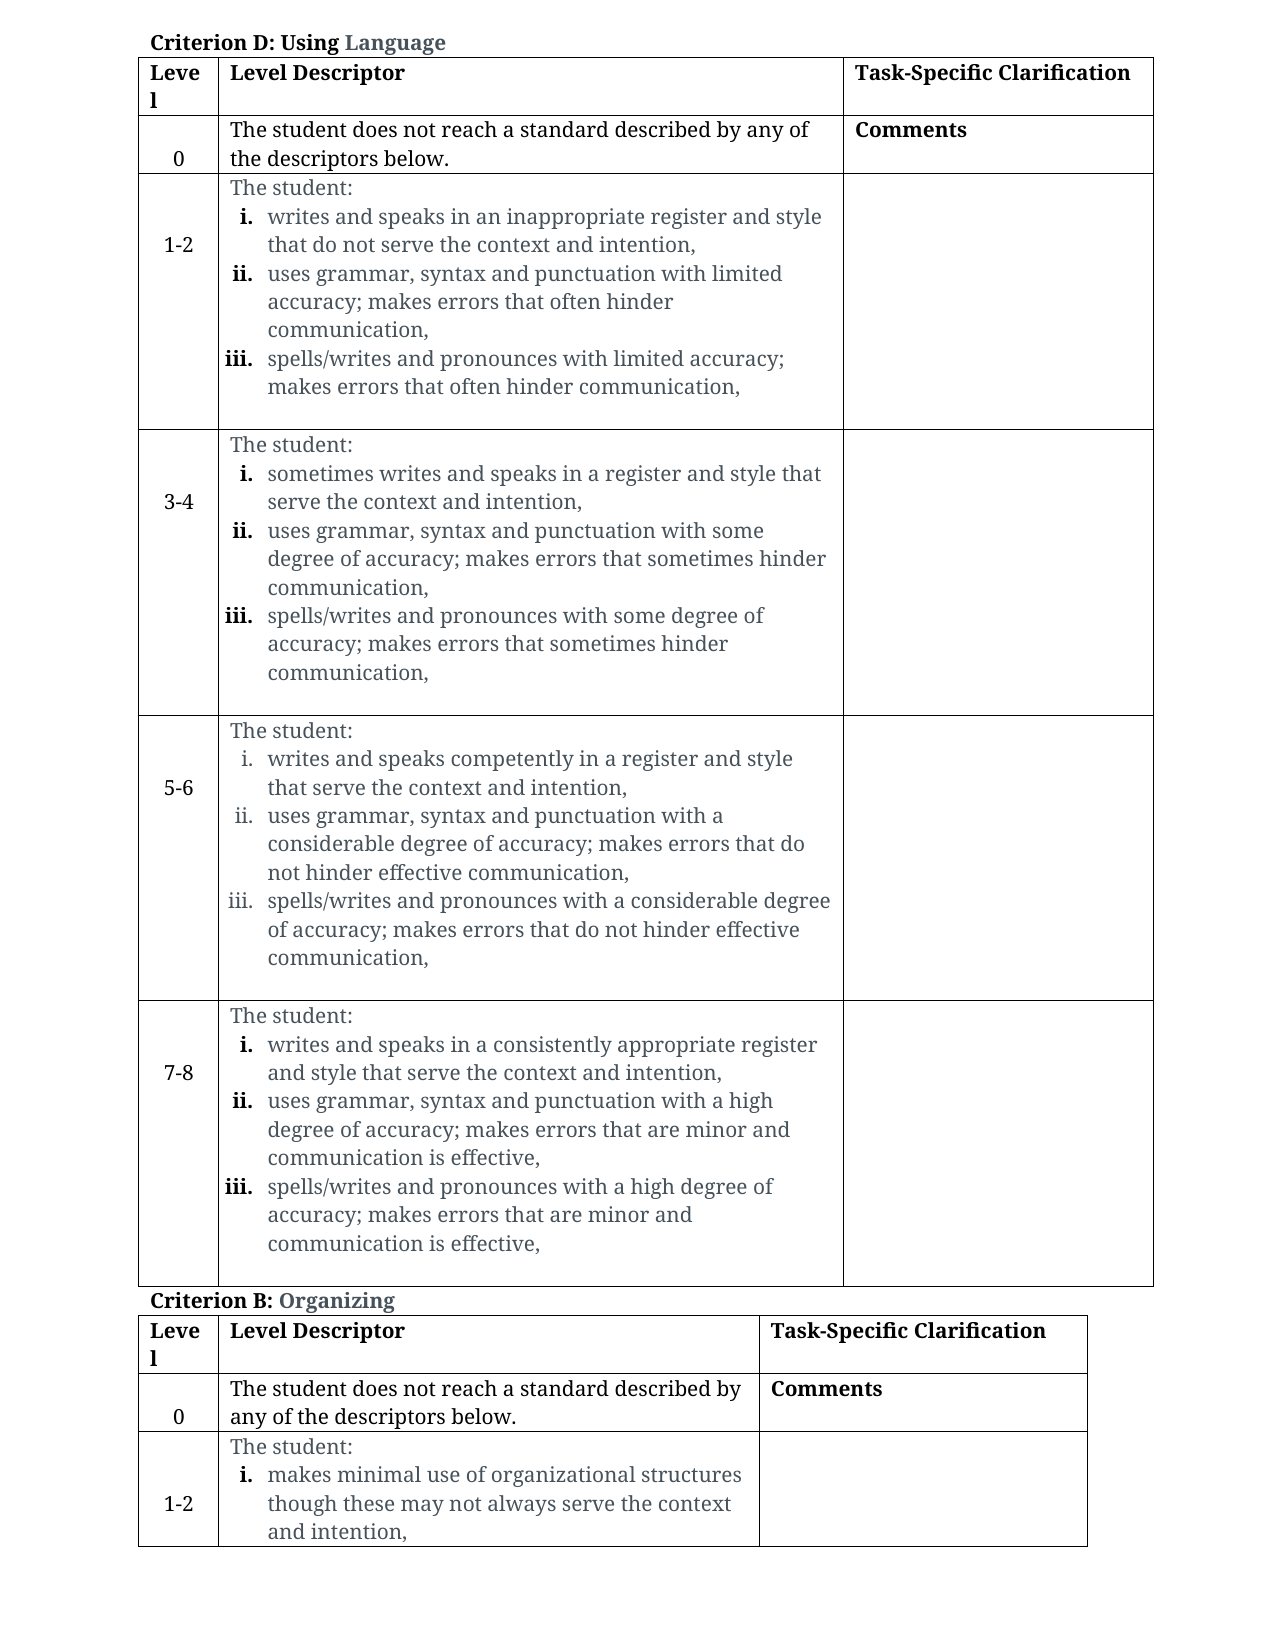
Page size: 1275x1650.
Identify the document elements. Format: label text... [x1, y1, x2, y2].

table_cell [844, 430, 1153, 715]
table_cell 3-4 [139, 430, 218, 715]
text Criterion B: Organizing [150, 1287, 1125, 1315]
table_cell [219, 1432, 759, 1546]
table_header Level [139, 58, 218, 114]
table_cell [844, 174, 1153, 429]
table_cell [844, 716, 1153, 1000]
table_cell 5-6 [139, 716, 218, 1000]
table_cell [760, 1432, 1087, 1546]
table_header Task-Specific Clarification [844, 58, 1153, 114]
table_header Level Descriptor [219, 58, 843, 114]
table_cell Comments [844, 116, 1153, 172]
table_cell Comments [760, 1374, 1087, 1431]
table_cell 1-2 [139, 174, 218, 429]
table_header Level [139, 1316, 218, 1373]
table_cell [844, 1001, 1153, 1286]
table_cell 7-8 [139, 1001, 218, 1286]
table_cell 0 [139, 1374, 218, 1431]
table_header Task-Specific Clarification [760, 1316, 1087, 1373]
table_cell 1-2 [139, 1432, 218, 1546]
table_cell The student does not reach a standard described by any of the descriptors below. [219, 116, 843, 172]
text Criterion D: Using Language [150, 28, 1125, 57]
table_cell The student does not reach a standard described by any of the descriptors below. [219, 1374, 759, 1431]
table_cell The student: writes and speaks in an inappropriate register and style that do not serve the context and intention, uses grammar, syntax and punctuation with limited accuracy; makes errors that often hinder communication, spells/writes and pronounces with limited accuracy; makes errors that often hinder communication, [219, 174, 843, 429]
table_cell 0 [139, 116, 218, 172]
table_header Level Descriptor [219, 1316, 759, 1373]
table_cell The student: writes and speaks competently in a register and style that serve the context and intention, uses grammar, syntax and punctuation with a considerable degree of accuracy; makes errors that do not hinder effective communication, spells/writes and pronounces with a considerable degree of accuracy; makes errors that do not hinder effective communication, [219, 716, 843, 1000]
table_cell The student: writes and speaks in a consistently appropriate register and style that serve the context and intention, uses grammar, syntax and punctuation with a high degree of accuracy; makes errors that are minor and communication is effective, spells/writes and pronounces with a high degree of accuracy; makes errors that are minor and communication is effective, [219, 1001, 843, 1286]
table_cell The student: sometimes writes and speaks in a register and style that serve the context and intention, uses grammar, syntax and punctuation with some degree of accuracy; makes errors that sometimes hinder communication, spells/writes and pronounces with some degree of accuracy; makes errors that sometimes hinder communication, [219, 430, 843, 715]
